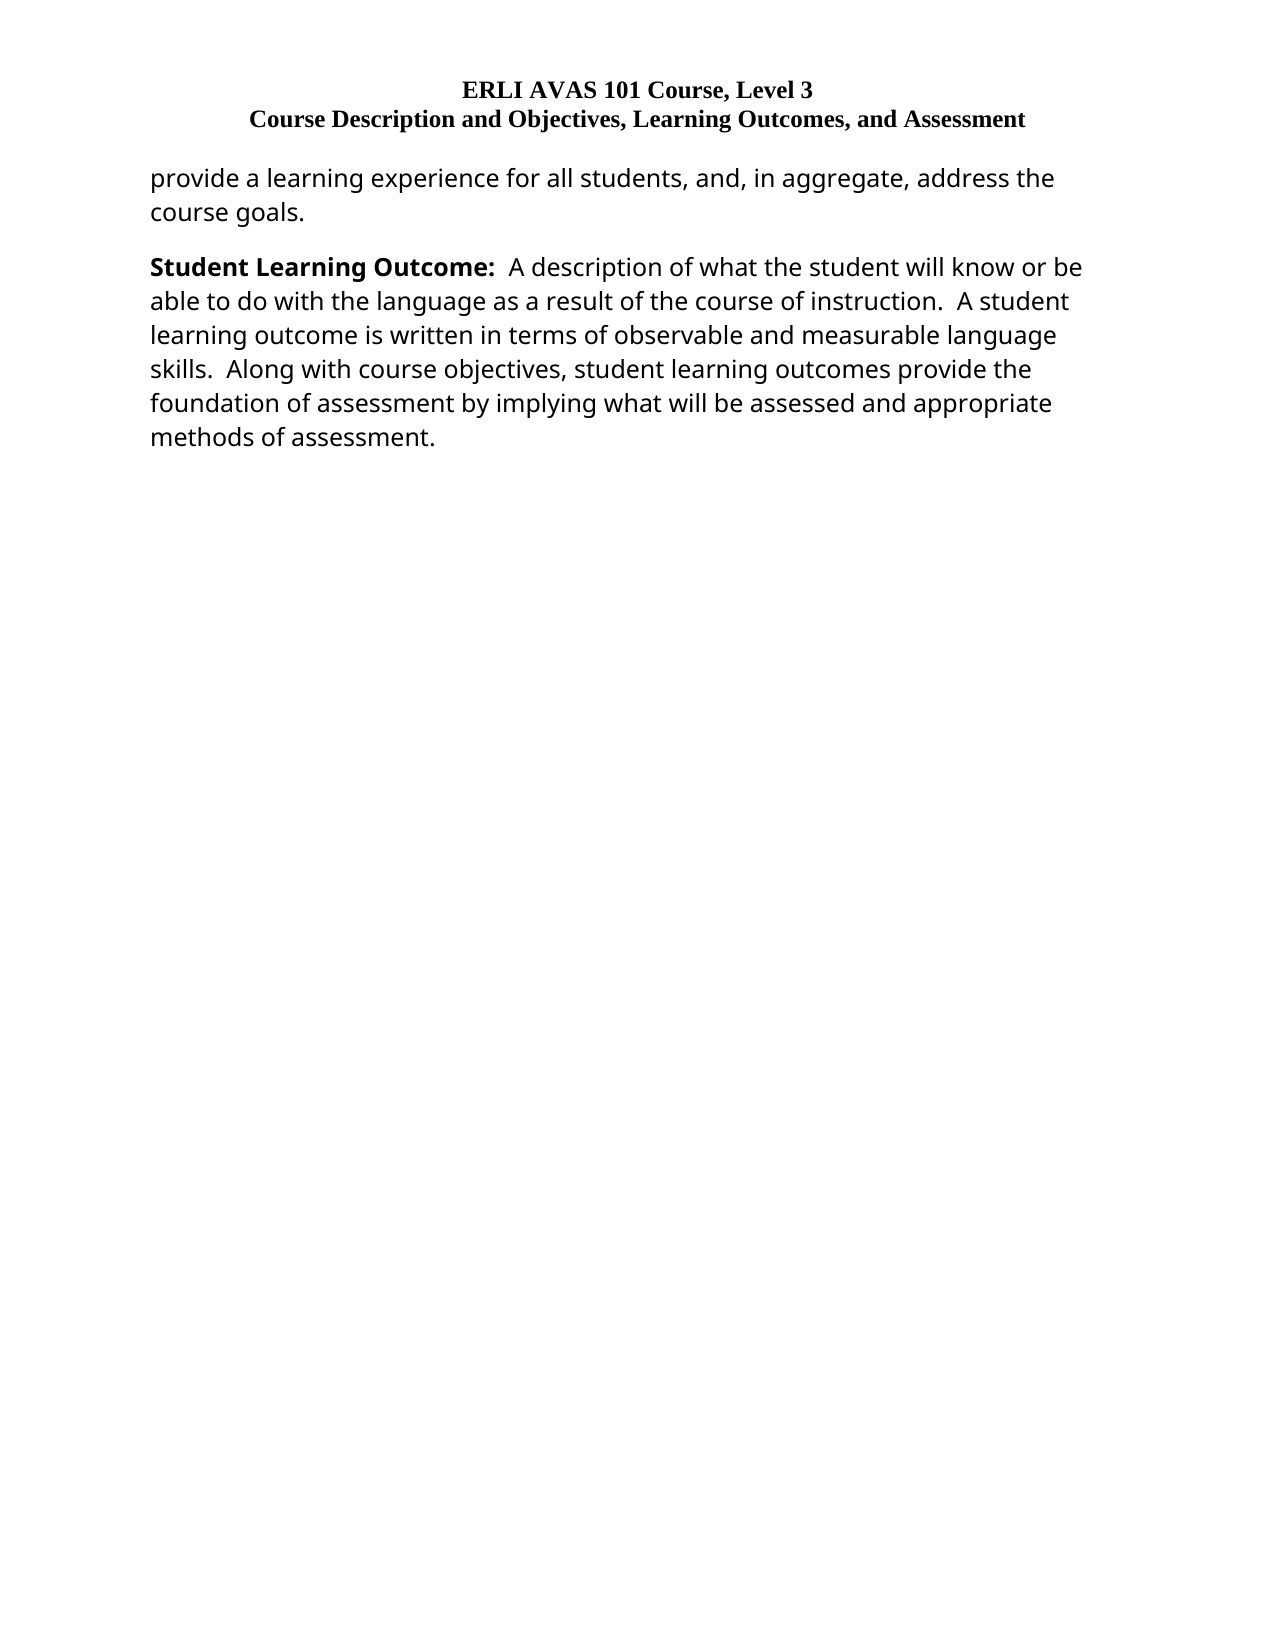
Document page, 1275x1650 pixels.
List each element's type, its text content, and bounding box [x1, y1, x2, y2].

text Student Learning Outcome: A description of what the student will know or be able to do with the language as a result of the course of instruction. A student learning outcome is written in terms of observable and measurable language skills. Along with course objectives, student learning outcomes provide the foundation of assessment by implying what will be assessed and appropriate methods of assessment. [150, 249, 1125, 454]
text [150, 161, 1125, 229]
